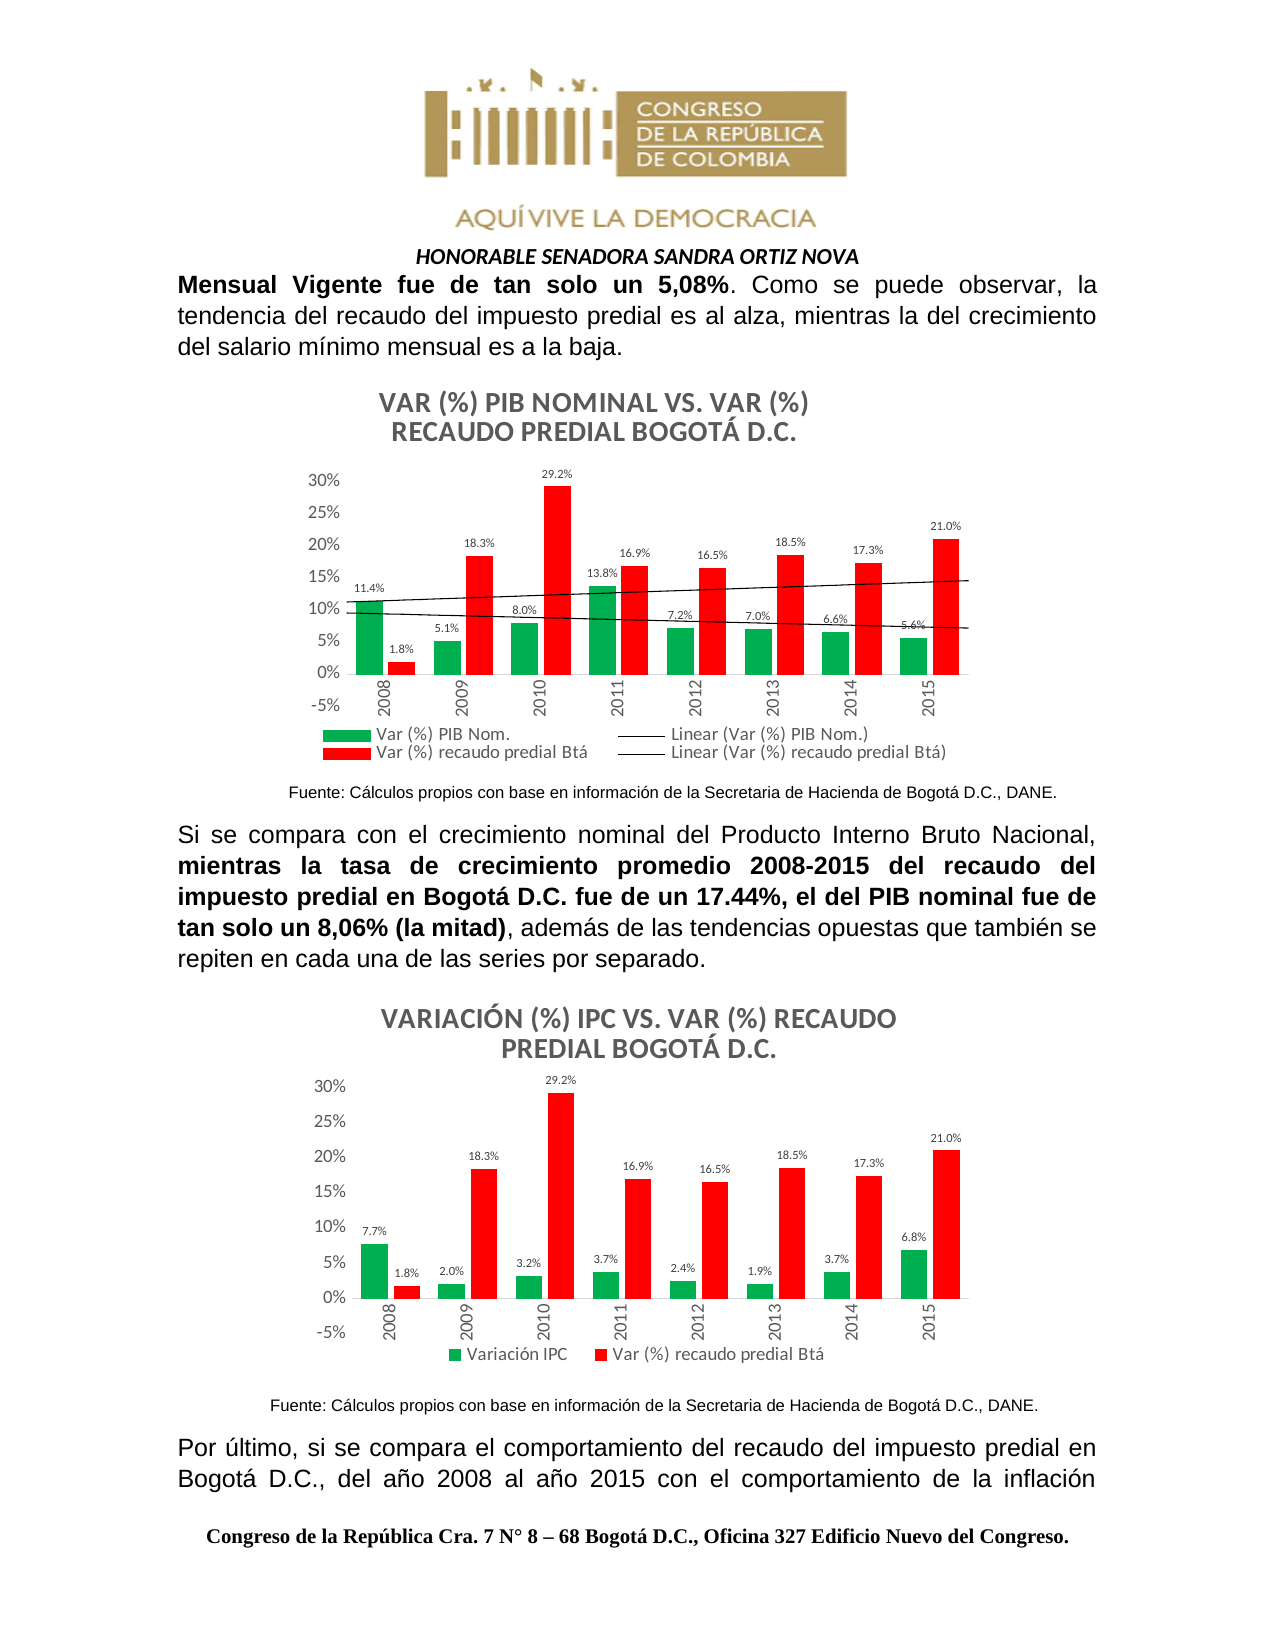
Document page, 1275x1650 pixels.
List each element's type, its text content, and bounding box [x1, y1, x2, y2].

text Fuente: Cálculos propios con base en información de la Secretaria de Hacienda de Bogotá D.C., DANE. [177, 782, 1098, 802]
picture [418, 50, 857, 248]
text Fuente: Cálculos propios con base en información de la Secretaria de Hacienda de Bogotá D.C., DANE. [177, 1396, 1098, 1415]
text Si se compara con el crecimiento nominal del Producto Interno Bruto Nacional, mientras la tasa de crecimiento promedio 2008-2015 del recaudo del impuesto predial en Bogotá D.C. fue de un 17.44%, el del PIB nominal fue de tan solo un 8,06% (la mitad), además de las tendencias opuestas que también se repiten en cada una de las series por separado. [177, 820, 1098, 973]
